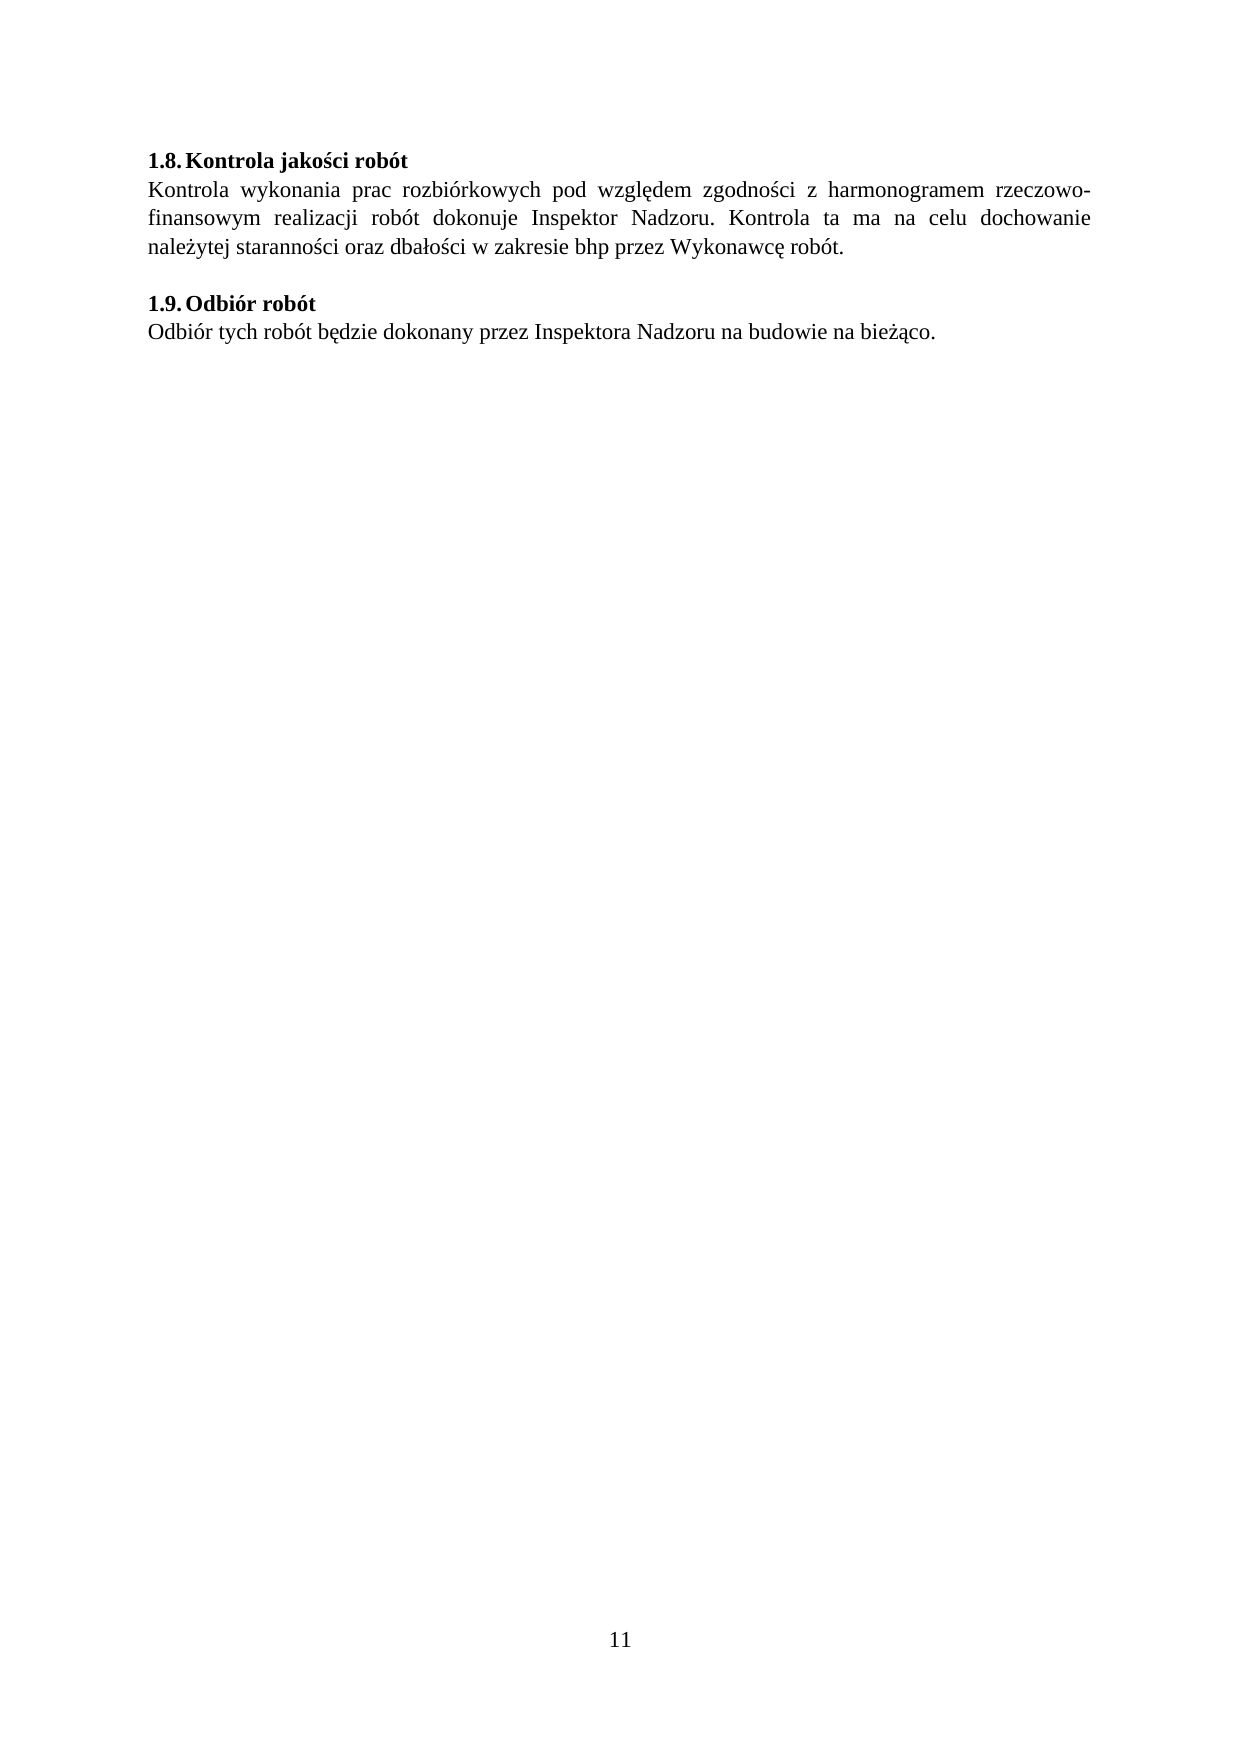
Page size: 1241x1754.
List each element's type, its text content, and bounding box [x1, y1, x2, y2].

list Odbiór tych robót będzie dokonany przez Inspektora Nadzoru na budowie na bieżąco. [148, 318, 1093, 344]
list Kontrola jakości robót [148, 148, 1093, 174]
list Kontrola wykonania prac rozbiórkowych pod względem zgodności z harmonogramem rzeczowo-finansowym realizacji robót dokonuje Inspektor Nadzoru. Kontrola ta ma na celu dochowanie należytej staranności oraz dbałości w zakresie bhp przez Wykonawcę robót. [148, 176, 1093, 259]
list Odbiór robót [148, 290, 1093, 316]
